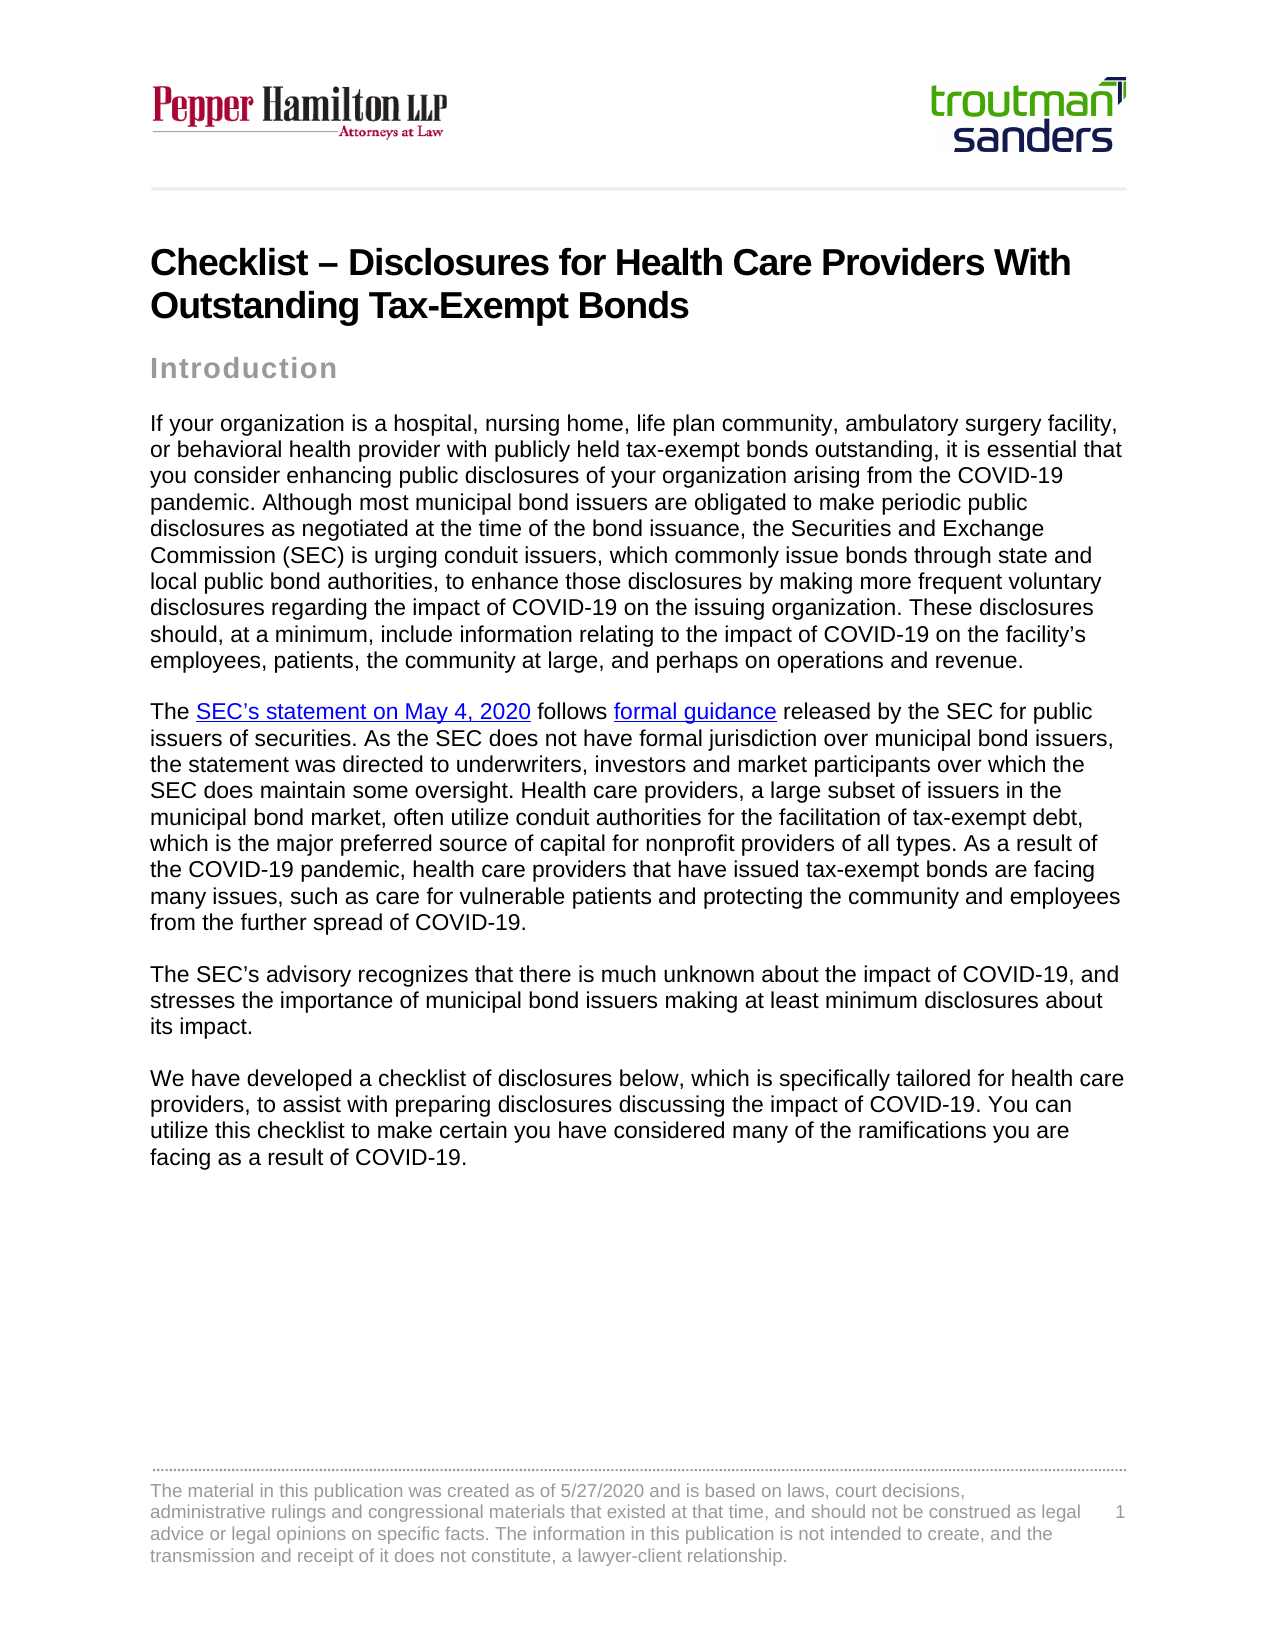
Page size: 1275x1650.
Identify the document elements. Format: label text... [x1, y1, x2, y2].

text If your organization is a hospital, nursing home, life plan community, ambulatory surgery facility, or behavioral health provider with publicly held tax-exempt bonds outstanding, it is essential that you consider enhancing public disclosures of your organization arising from the COVID-19 pandemic. Although most municipal bond issuers are obligated to make periodic public disclosures as negotiated at the time of the bond issuance, the Securities and Exchange Commission (SEC) is urging conduit issuers, which commonly issue bonds through state and local public bond authorities, to enhance those disclosures by making more frequent voluntary disclosures regarding the impact of COVID-19 on the issuing organization. These disclosures should, at a minimum, include information relating to the impact of COVID-19 on the facility’s employees, patients, the community at large, and perhaps on operations and revenue. [150, 410, 1125, 673]
subtitle Introduction [150, 351, 1125, 385]
picture [152, 86, 447, 140]
title Checklist – Disclosures for Health Care Providers With Outstanding Tax-Exempt Bonds [150, 240, 1125, 326]
picture [931, 77, 1127, 152]
text The SEC’s statement on May 4, 2020 follows formal guidance released by the SEC for public issuers of securities. As the SEC does not have formal jurisdiction over municipal bond issuers, the statement was directed to underwriters, investors and market participants over which the SEC does maintain some oversight. Health care providers, a large subset of issuers in the municipal bond market, often utilize conduit authorities for the facilitation of tax-exempt debt, which is the major preferred source of capital for nonprofit providers of all types. As a result of the COVID-19 pandemic, health care providers that have issued tax-exempt bonds are facing many issues, such as care for vulnerable patients and protecting the community and employees from the further spread of COVID-19. [150, 698, 1125, 936]
text We have developed a checklist of disclosures below, which is specifically tailored for health care providers, to assist with preparing disclosures discussing the impact of COVID-19. You can utilize this checklist to make certain you have considered many of the ramifications you are facing as a result of COVID-19. [150, 1064, 1125, 1170]
text The SEC’s advisory recognizes that there is much unknown about the impact of COVID-19, and stresses the importance of municipal bond issuers making at least minimum disclosures about its impact. [150, 961, 1125, 1039]
